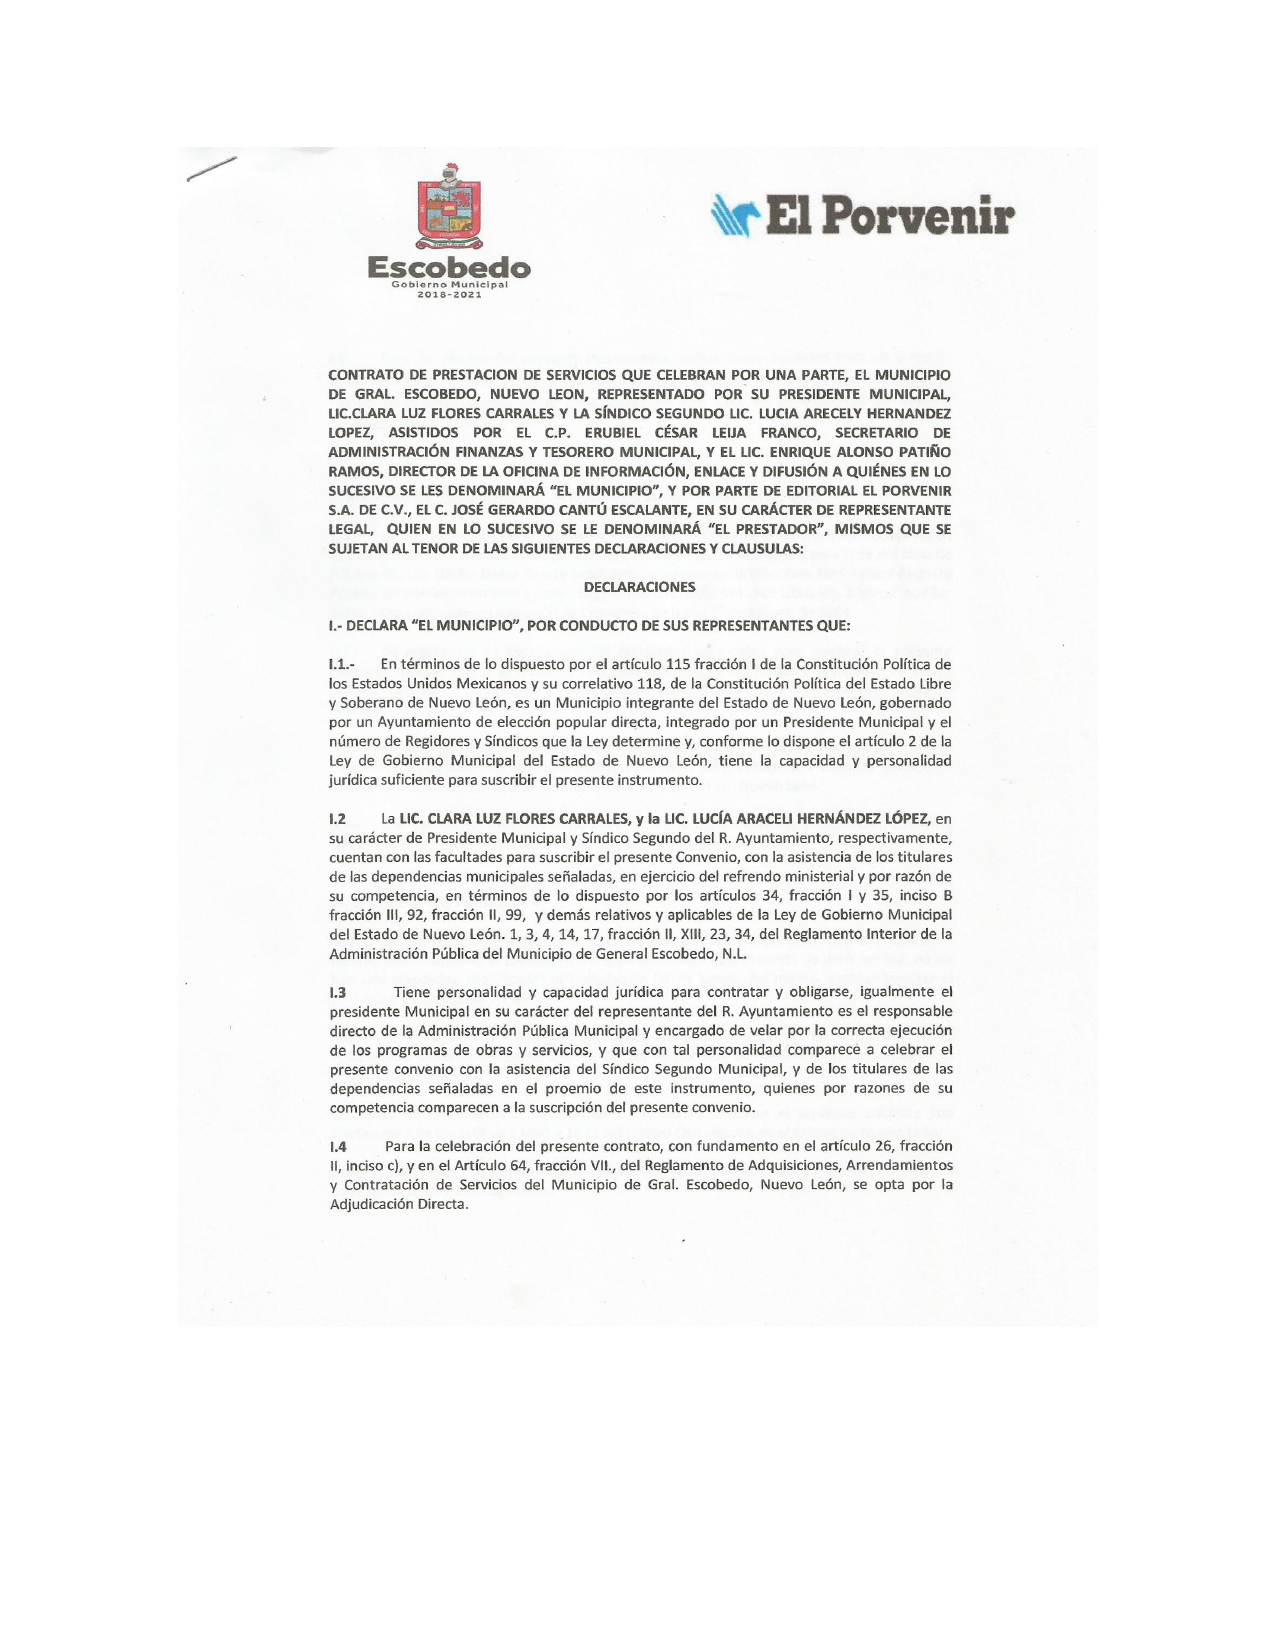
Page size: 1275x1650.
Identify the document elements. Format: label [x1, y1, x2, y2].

picture [177, 147, 1099, 1327]
